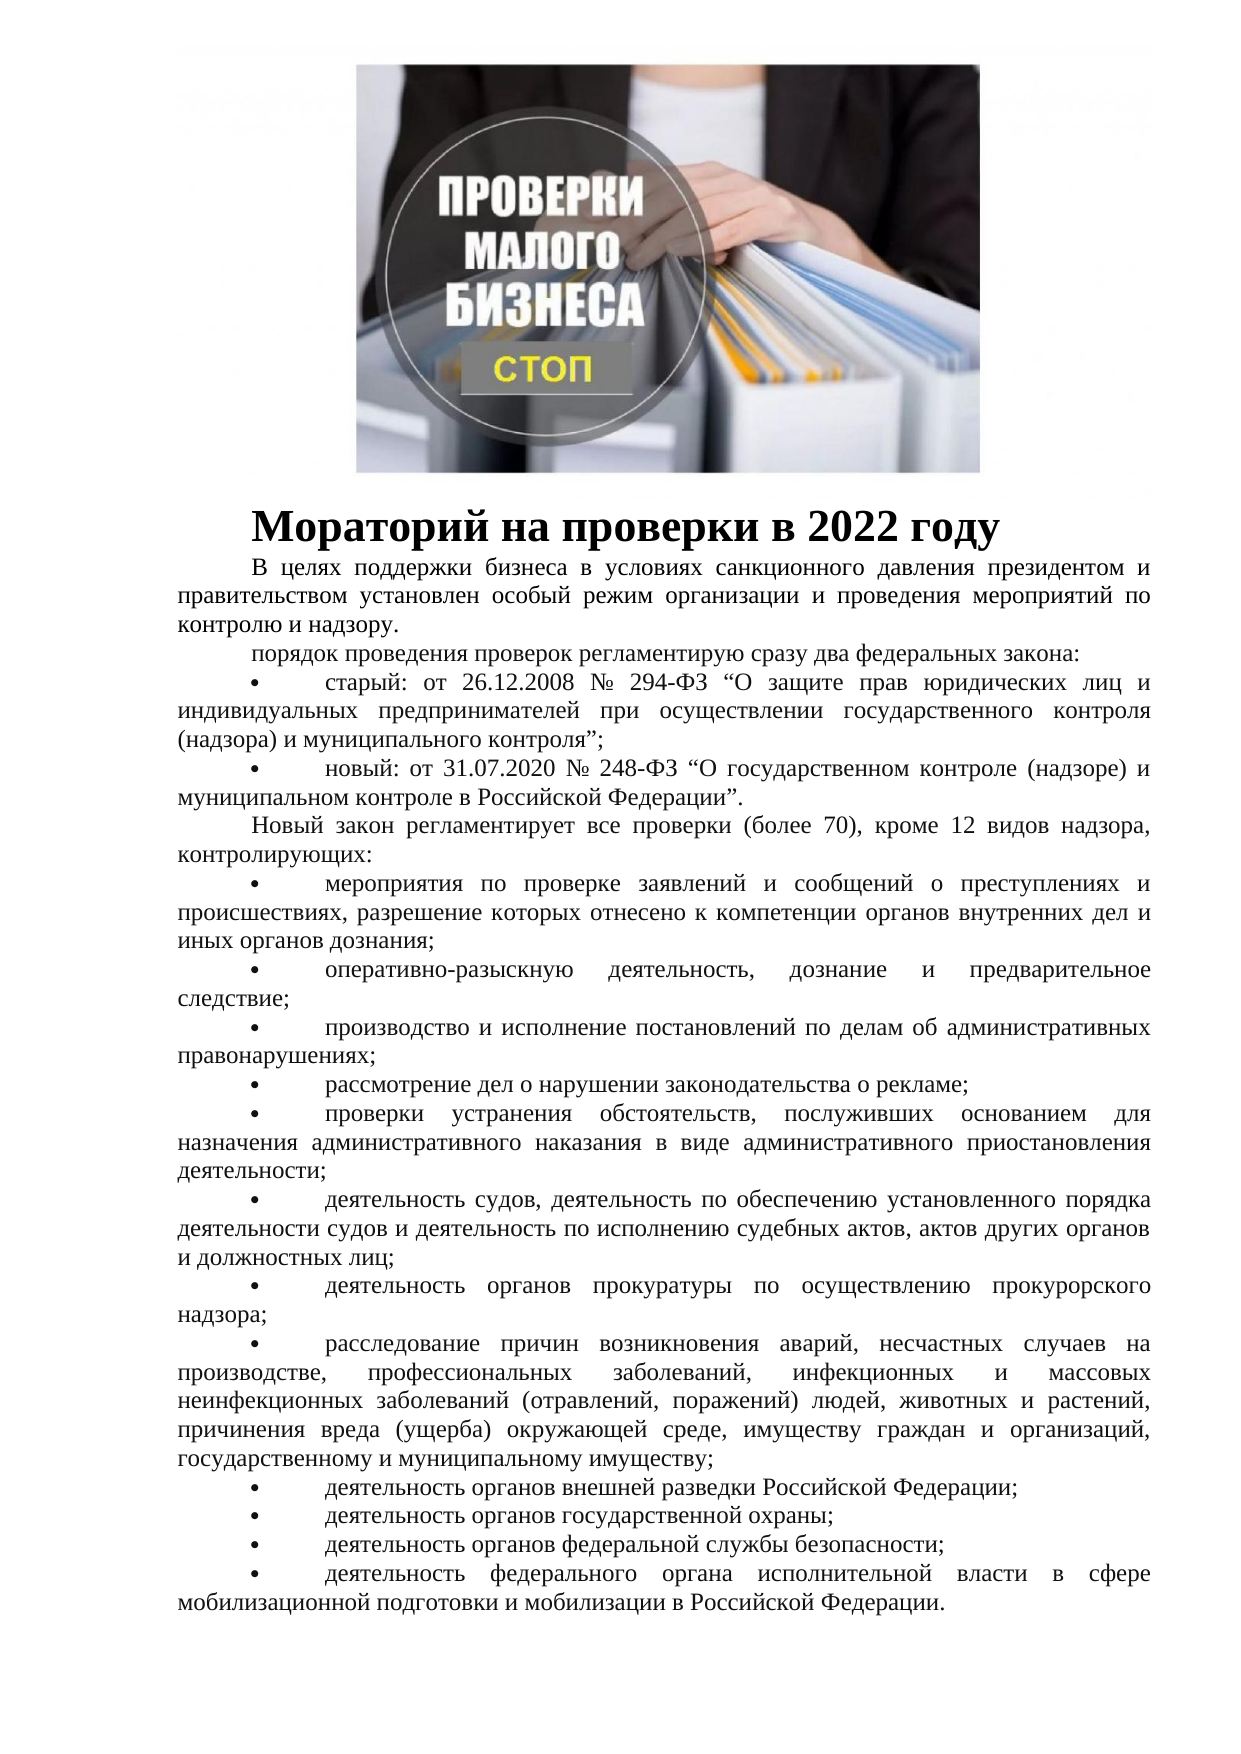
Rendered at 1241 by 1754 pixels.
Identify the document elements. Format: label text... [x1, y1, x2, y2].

list проверки устранения обстоятельств, послуживших основанием для назначения административного наказания в виде административного приостановления деятельности; [177, 1098, 1152, 1184]
picture [177, 44, 1152, 499]
list деятельность органов прокуратуры по осуществлению прокурорского надзора; [177, 1270, 1152, 1328]
list старый: от 26.12.2008 № 294-ФЗ “О защите прав юридических лиц и индивидуальных предпринимателей при осуществлении государственного контроля (надзора) и муниципального контроля”; [177, 667, 1152, 753]
list рассмотрение дел о нарушении законодательства о рекламе; [177, 1069, 1152, 1098]
list мероприятия по проверке заявлений и сообщений о преступлениях и происшествиях, разрешение которых отнесено к компетенции органов внутренних дел и иных органов дознания; [177, 868, 1152, 954]
list деятельность органов федеральной службы безопасности; [177, 1529, 1152, 1558]
list производство и исполнение постановлений по делам об административных правонарушениях; [177, 1012, 1152, 1069]
text порядок проведения проверок регламентирую сразу два федеральных закона: [177, 638, 1152, 667]
text В целях поддержки бизнеса в условиях санкционного давления президентом и правительством установлен особый режим организации и проведения мероприятий по контролю и надзору. [177, 552, 1152, 638]
list расследование причин возникновения аварий, несчастных случаев на производстве, профессиональных заболеваний, инфекционных и массовых неинфекционных заболеваний (отравлений, поражений) людей, животных и растений, причинения вреда (ущерба) окружающей среде, имуществу граждан и организаций, государственному и муниципальному имуществу; [177, 1328, 1152, 1472]
list деятельность федерального органа исполнительной власти в сфере мобилизационной подготовки и мобилизации в Российской Федерации. [177, 1558, 1152, 1615]
list оперативно-разыскную деятельность, дознание и предварительное следствие; [177, 954, 1152, 1012]
text Новый закон регламентирует все проверки (более 70), кроме 12 видов надзора, контролирующих: [177, 810, 1152, 868]
list деятельность судов, деятельность по обеспечению установленного порядка деятельности судов и деятельность по исполнению судебных актов, актов других органов и должностных лиц; [177, 1184, 1152, 1270]
list новый: от 31.07.2020 № 248-ФЗ “О государственном контроле (надзоре) и муниципальном контроле в Российской Федерации”. [177, 753, 1152, 810]
text Мораторий на проверки в 2022 году [177, 499, 1152, 552]
list деятельность органов государственной охраны; [177, 1500, 1152, 1529]
list деятельность органов внешней разведки Российской Федерации; [177, 1472, 1152, 1500]
